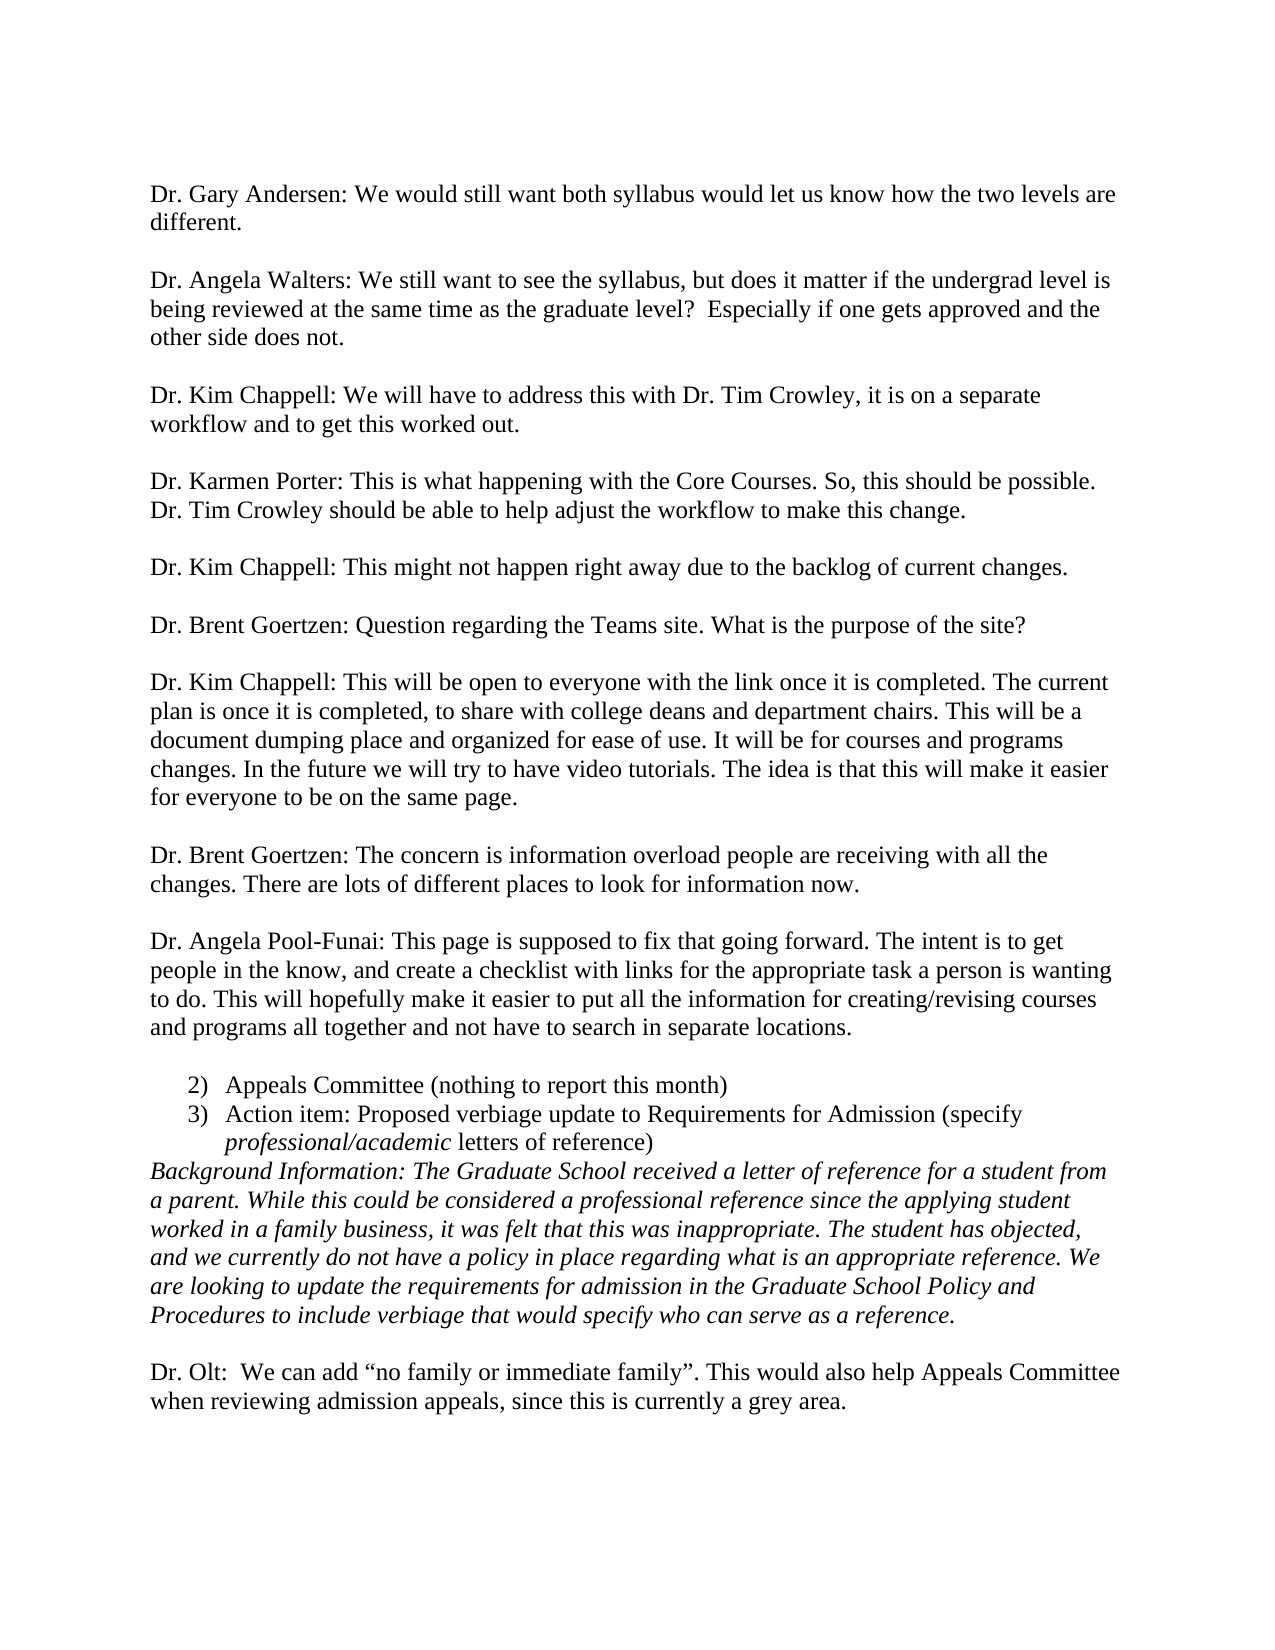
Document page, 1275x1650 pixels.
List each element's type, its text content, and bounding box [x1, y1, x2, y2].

list Action item: Proposed verbiage update to Requirements for Admission (specify professional/academic letters of reference) [187, 1099, 1125, 1156]
list Background Information: The Graduate School received a letter of reference for a student from a parent. While this could be considered a professional reference since the applying student worked in a family business, it was felt that this was inappropriate. The student has objected, and we currently do not have a policy in place regarding what is an appropriate reference. We are looking to update the requirements for admission in the Graduate School Policy and Procedures to include verbiage that would specify who can serve as a reference. [150, 1156, 1125, 1329]
text Dr. Kim Chappell: This might not happen right away due to the backlog of current changes. [150, 552, 1125, 581]
text Dr. Brent Goertzen: The concern is information overload people are receiving with all the changes. There are lots of different places to look for information now. [150, 840, 1125, 897]
text Dr. Angela Pool-Funai: This page is supposed to fix that going forward. The intent is to get people in the know, and create a checklist with links for the appropriate task a person is wanting to do. This will hopefully make it easier to put all the information for creating/revising courses and programs all together and not have to search in separate locations. [150, 926, 1125, 1041]
text Dr. Kim Chappell: We will have to address this with Dr. Tim Crowley, it is on a separate workflow and to get this worked out. [150, 380, 1125, 437]
text Dr. Angela Walters: We still want to see the syllabus, but does it matter if the undergrad level is being reviewed at the same time as the graduate level? Especially if one gets approved and the other side does not. [150, 265, 1125, 351]
list Appeals Committee (nothing to report this month) [187, 1070, 1125, 1099]
text Dr. Gary Andersen: We would still want both syllabus would let us know how the two levels are different. [150, 179, 1125, 236]
text Dr. Karmen Porter: This is what happening with the Core Courses. So, this should be possible. Dr. Tim Crowley should be able to help adjust the workflow to make this change. [150, 466, 1125, 524]
text Dr. Brent Goertzen: Question regarding the Teams site. What is the purpose of the site? [150, 610, 1125, 639]
text Dr. Olt: We can add “no family or immediate family”. This would also help Appeals Committee when reviewing admission appeals, since this is currently a grey area. [150, 1357, 1125, 1415]
text Dr. Kim Chappell: This will be open to everyone with the link once it is completed. The current plan is once it is completed, to share with college deans and department chairs. This will be a document dumping place and organized for ease of use. It will be for courses and programs changes. In the future we will try to have video tutorials. The idea is that this will make it easier for everyone to be on the same page. [150, 667, 1125, 811]
